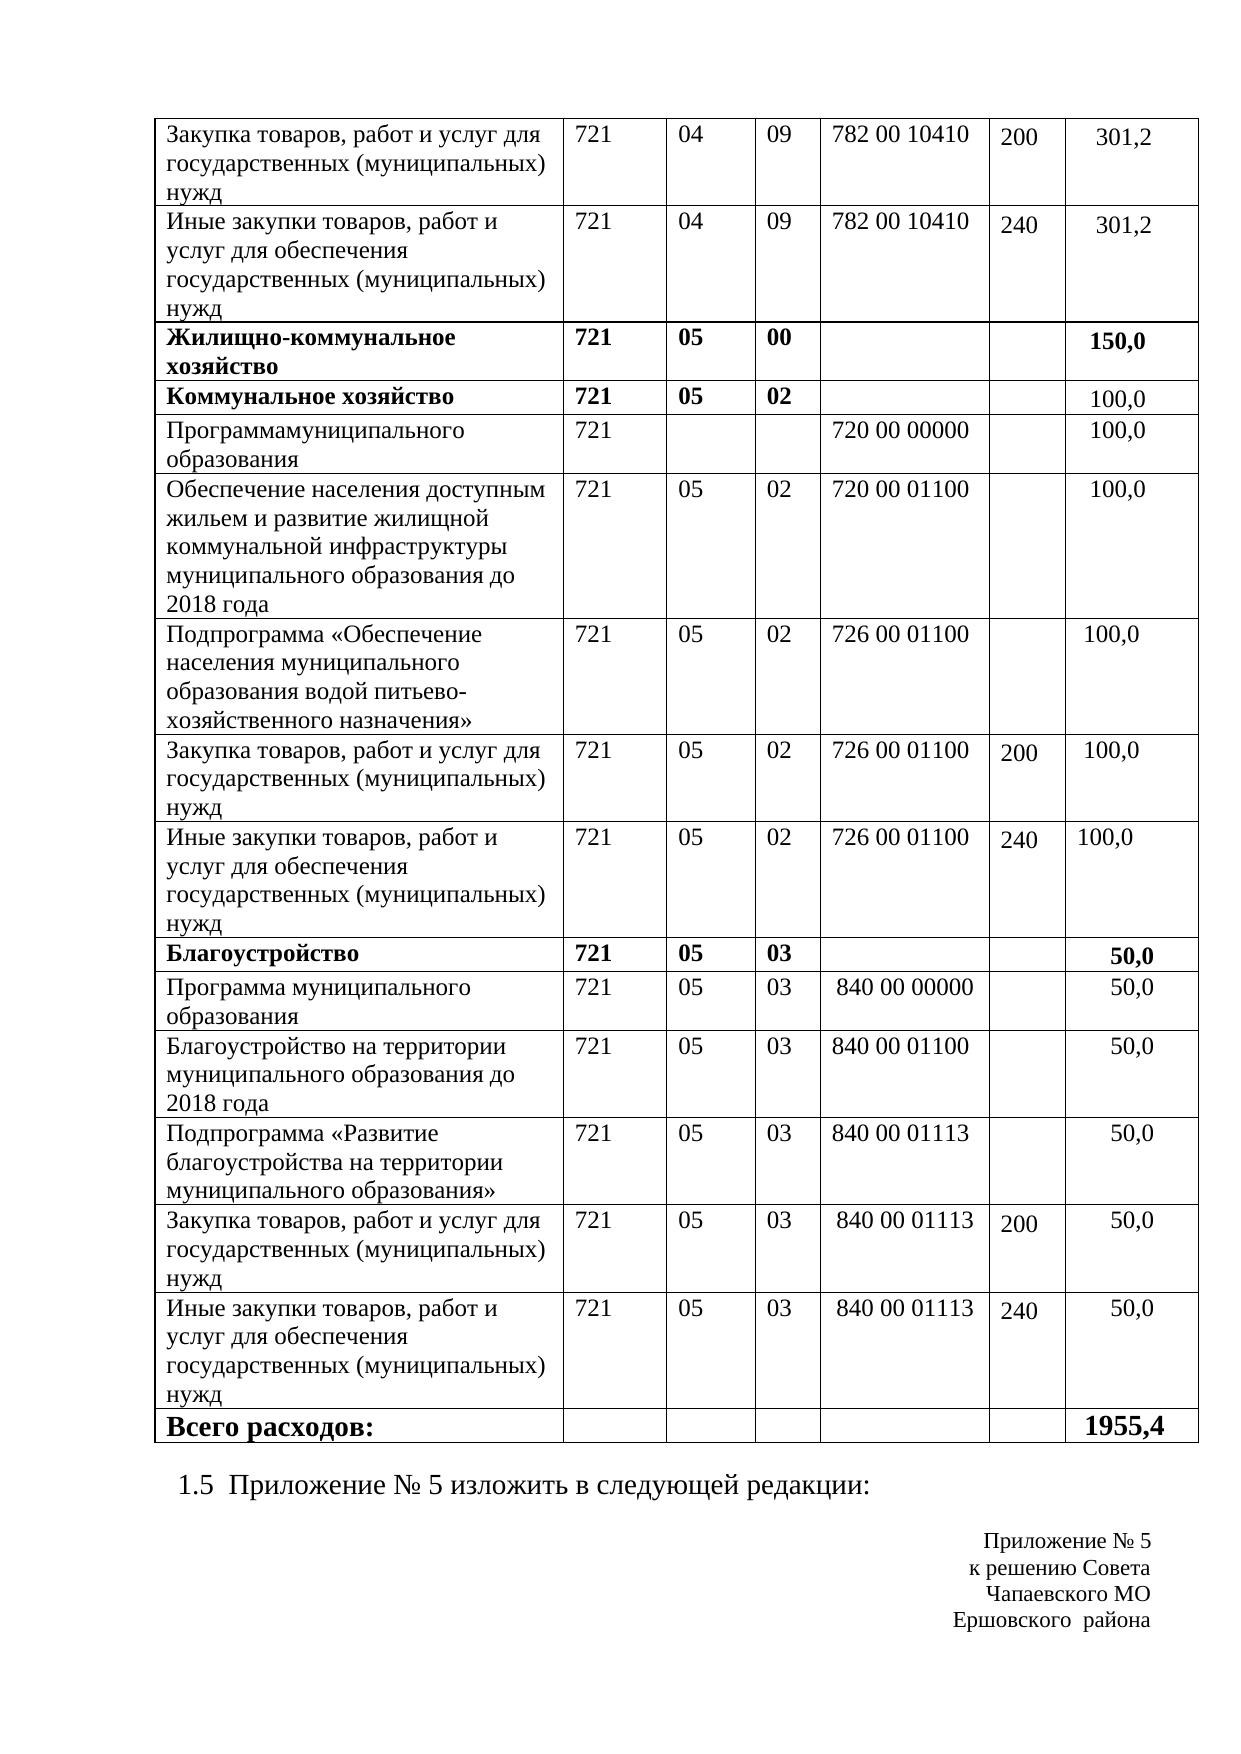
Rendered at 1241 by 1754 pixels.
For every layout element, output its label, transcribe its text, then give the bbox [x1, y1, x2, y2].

table_cell 721 [564, 381, 666, 414]
table_cell 721 [564, 206, 666, 321]
text Ершовского района [177, 1606, 1152, 1633]
table_cell [990, 1031, 1065, 1117]
table_cell 50,0 [1066, 1205, 1198, 1292]
table_cell 05 [667, 1031, 755, 1117]
table_cell 05 [667, 822, 755, 937]
table_cell 721 [564, 1118, 666, 1204]
table_cell [821, 1409, 989, 1442]
table_cell 726 00 01100 [821, 822, 989, 937]
table_cell 240 [990, 206, 1065, 321]
table_cell 02 [756, 822, 820, 937]
table_cell 720 00 01100 [821, 474, 989, 618]
table_cell 840 00 01113 [821, 1205, 989, 1292]
table_cell Иные закупки товаров, работ и услуг для обеспечения государственных (муниципальных) нужд [156, 822, 563, 937]
table_cell [990, 619, 1065, 734]
table_cell 840 00 00000 [821, 972, 989, 1030]
table_cell 03 [756, 938, 820, 971]
text к решению Совета [177, 1554, 1152, 1580]
table_cell 782 00 10410 [821, 119, 989, 205]
table_cell 02 [756, 474, 820, 618]
table_cell 100,0 [1066, 415, 1198, 473]
table_cell Закупка товаров, работ и услуг для государственных (муниципальных) нужд [156, 735, 563, 821]
table_cell 05 [667, 619, 755, 734]
table_cell [990, 1409, 1065, 1442]
table_cell 50,0 [1066, 1031, 1198, 1117]
table_cell 05 [667, 1293, 755, 1408]
table_cell 02 [756, 619, 820, 734]
table_cell [990, 972, 1065, 1030]
table_cell 04 [667, 119, 755, 205]
table_cell 720 00 00000 [821, 415, 989, 473]
table_cell 782 00 10410 [821, 206, 989, 321]
table_cell 240 [990, 822, 1065, 937]
table_cell 840 00 01100 [821, 1031, 989, 1117]
table_cell Жилищно-коммунальное хозяйство [156, 323, 563, 380]
table_cell 03 [756, 1118, 820, 1204]
table_cell 721 [564, 972, 666, 1030]
table_cell Закупка товаров, работ и услуг для государственных (муниципальных) нужд [156, 119, 563, 205]
table_cell [756, 1409, 820, 1442]
text Чапаевского МО [177, 1580, 1152, 1606]
table_cell 840 00 01113 [821, 1293, 989, 1408]
table_cell 100,0 [1066, 735, 1198, 821]
table_cell 03 [756, 1031, 820, 1117]
table_cell 240 [990, 1293, 1065, 1408]
table_cell 05 [667, 1205, 755, 1292]
table_cell 200 [990, 1205, 1065, 1292]
table_cell 09 [756, 119, 820, 205]
table_cell Коммунальное хозяйство [156, 381, 563, 414]
table_cell 721 [564, 1205, 666, 1292]
table_cell 301,2 [1066, 119, 1198, 205]
table_cell 05 [667, 381, 755, 414]
table_cell 03 [756, 1205, 820, 1292]
table_cell 05 [667, 735, 755, 821]
table_cell 721 [564, 938, 666, 971]
table_cell 05 [667, 323, 755, 380]
table_cell [821, 381, 989, 414]
table_cell [990, 474, 1065, 618]
table_cell Благоустройство на территории муниципального образования до 2018 года [156, 1031, 563, 1117]
table_cell 840 00 01113 [821, 1118, 989, 1204]
table_cell 721 [564, 1031, 666, 1117]
table_cell 726 00 01100 [821, 735, 989, 821]
table_cell Благоустройство [156, 938, 563, 971]
table_cell [821, 938, 989, 971]
table_cell [990, 415, 1065, 473]
table_cell 721 [564, 735, 666, 821]
table_cell 721 [564, 415, 666, 473]
table_cell [756, 415, 820, 473]
text Приложение № 5 [177, 1527, 1152, 1554]
table_cell [990, 323, 1065, 380]
table_cell 05 [667, 972, 755, 1030]
table_cell 100,0 [1066, 381, 1198, 414]
table_cell Всего расходов: [156, 1409, 563, 1442]
table_cell 721 [564, 619, 666, 734]
table_cell 50,0 [1066, 938, 1198, 971]
table_cell Закупка товаров, работ и услуг для государственных (муниципальных) нужд [156, 1205, 563, 1292]
table_cell [667, 415, 755, 473]
table_cell 02 [756, 735, 820, 821]
text 1.5 Приложение № 5 изложить в следующей редакции: [177, 1467, 1152, 1501]
table_cell 00 [756, 323, 820, 380]
table_cell 50,0 [1066, 972, 1198, 1030]
table_cell 721 [564, 474, 666, 618]
table_cell [667, 1409, 755, 1442]
table_cell 05 [667, 1118, 755, 1204]
table_cell 02 [756, 381, 820, 414]
table_cell [990, 1118, 1065, 1204]
table_cell 100,0 [1066, 619, 1198, 734]
table_cell 50,0 [1066, 1293, 1198, 1408]
table_cell [564, 1409, 666, 1442]
table_cell [990, 381, 1065, 414]
table_cell Иные закупки товаров, работ и услуг для обеспечения государственных (муниципальных) нужд [156, 1293, 563, 1408]
table_cell 150,0 [1066, 323, 1198, 380]
table_cell 100,0 [1066, 474, 1198, 618]
table_cell Программамуниципального образования [156, 415, 563, 473]
table_cell 200 [990, 119, 1065, 205]
table_cell 50,0 [1066, 1118, 1198, 1204]
table_cell 1955,4 [1066, 1409, 1198, 1442]
table_cell 721 [564, 119, 666, 205]
table_cell 301,2 [1066, 206, 1198, 321]
table_cell Иные закупки товаров, работ и услуг для обеспечения государственных (муниципальных) нужд [156, 206, 563, 321]
table_cell Подпрограмма «Развитие благоустройства на территории муниципального образования» [156, 1118, 563, 1204]
table_cell [990, 938, 1065, 971]
table_cell 03 [756, 1293, 820, 1408]
table_cell Программа муниципального образования [156, 972, 563, 1030]
table_cell 03 [756, 972, 820, 1030]
table_cell 721 [564, 1293, 666, 1408]
table_cell 726 00 01100 [821, 619, 989, 734]
table_cell 09 [756, 206, 820, 321]
table_cell 05 [667, 938, 755, 971]
table_cell 05 [667, 474, 755, 618]
table_cell 721 [564, 822, 666, 937]
table_cell Подпрограмма «Обеспечение населения муниципального образования водой питьево-хозяйственного назначения» [156, 619, 563, 734]
table_cell 100,0 [1066, 822, 1198, 937]
table_cell 721 [564, 323, 666, 380]
table_cell Обеспечение населения доступным жильем и развитие жилищной коммунальной инфраструктуры муниципального образования до 2018 года [156, 474, 563, 618]
table_cell [821, 323, 989, 380]
table_cell 04 [667, 206, 755, 321]
table_cell 200 [990, 735, 1065, 821]
